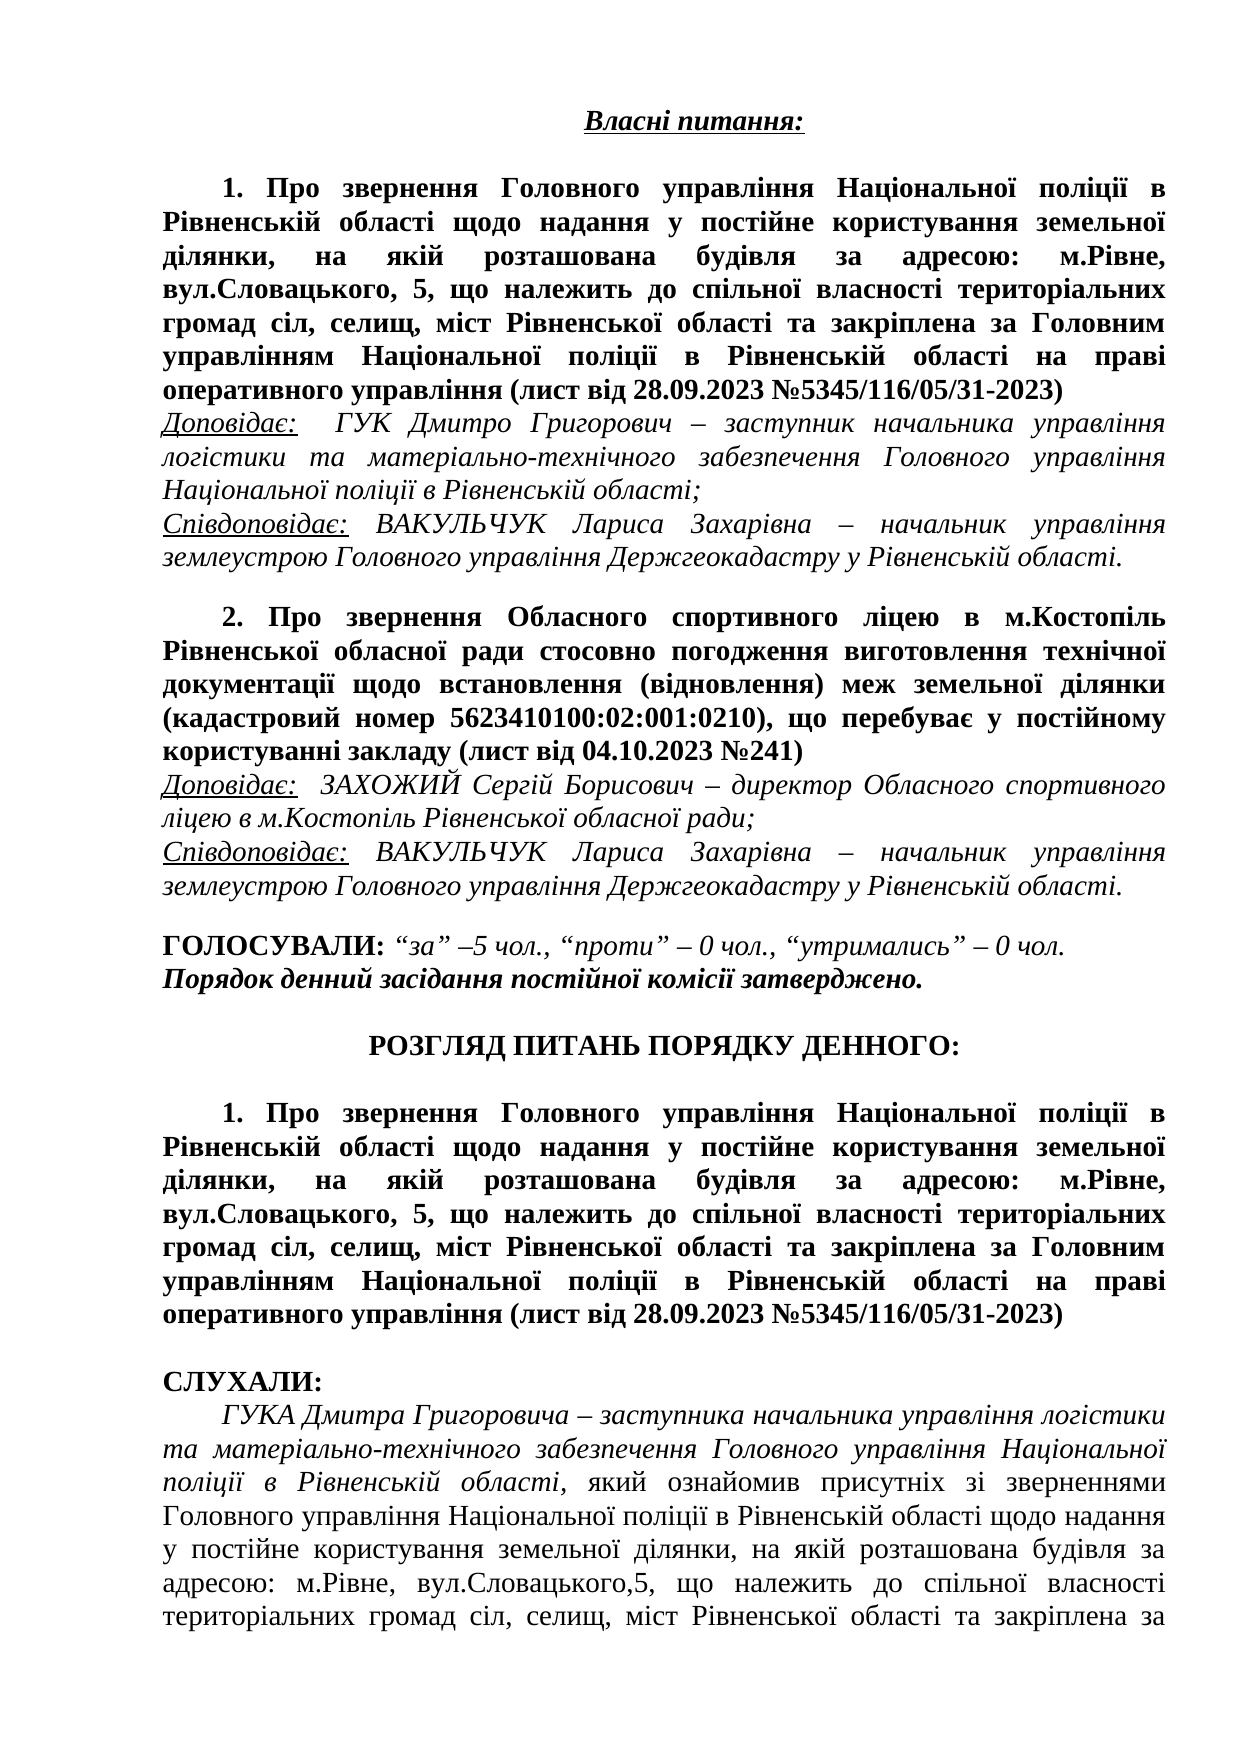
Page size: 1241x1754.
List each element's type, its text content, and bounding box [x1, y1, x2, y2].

text 2. Про звернення Обласного спортивного ліцею в м.Костопіль Рівненської обласної ради стосовно погодження виготовлення технічної документації щодо встановлення (відновлення) меж земельної ділянки (кадастровий номер 5623410100:02:001:0210), що перебуває у постійному користуванні закладу (лист від 04.10.2023 №241) [162, 599, 1167, 767]
text 1. Про звернення Головного управління Національної поліції в Рівненській області щодо надання у постійне користування земельної ділянки, на якій розташована будівля за адресою: м.Рівне, вул.Словацького, 5, що належить до спільної власності територіальних громад сіл, селищ, міст Рівненської області та закріплена за Головним управлінням Національної поліції в Рівненській області на праві оперативного управління (лист від 28.09.2023 №5345/116/05/31-2023) [162, 1095, 1167, 1330]
text 1. Про звернення Головного управління Національної поліції в Рівненській області щодо надання у постійне користування земельної ділянки, на якій розташована будівля за адресою: м.Рівне, вул.Словацького, 5, що належить до спільної власності територіальних громад сіл, селищ, міст Рівненської області та закріплена за Головним управлінням Національної поліції в Рівненській області на праві оперативного управління (лист від 28.09.2023 №5345/116/05/31-2023) [162, 171, 1167, 405]
text Доповідає: Захожий Сергій Борисович – директор Обласного спортивного ліцею в м.Костопіль Рівненської обласної ради; [162, 767, 1167, 834]
text ГОЛОСУВАЛИ: “за” –5 чол., “проти” – 0 чол., “утримались” – 0 чол. [162, 928, 1167, 961]
text СЛУХАЛИ: [162, 1364, 1167, 1397]
text Співдоповідає: Вакульчук Лариса Захарівна – начальник управління землеустрою Головного управління Держгеокадастру у Рівненській області. [162, 506, 1167, 573]
text РОЗГЛЯД ПИТАНЬ ПОРЯДКУ ДЕННОГО: [162, 1028, 1167, 1062]
text Власні питання: [162, 103, 1167, 137]
text Порядок денний засідання постійної комісії затверджено. [162, 961, 1167, 995]
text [162, 1397, 1167, 1632]
text Співдоповідає: Вакульчук Лариса Захарівна – начальник управління землеустрою Головного управління Держгеокадастру у Рівненській області. [162, 834, 1167, 901]
text Доповідає: ГУК Дмитро Григорович – заступник начальника управління логістики та матеріально-технічного забезпечення Головного управління Національної поліції в Рівненській області; [162, 405, 1167, 506]
